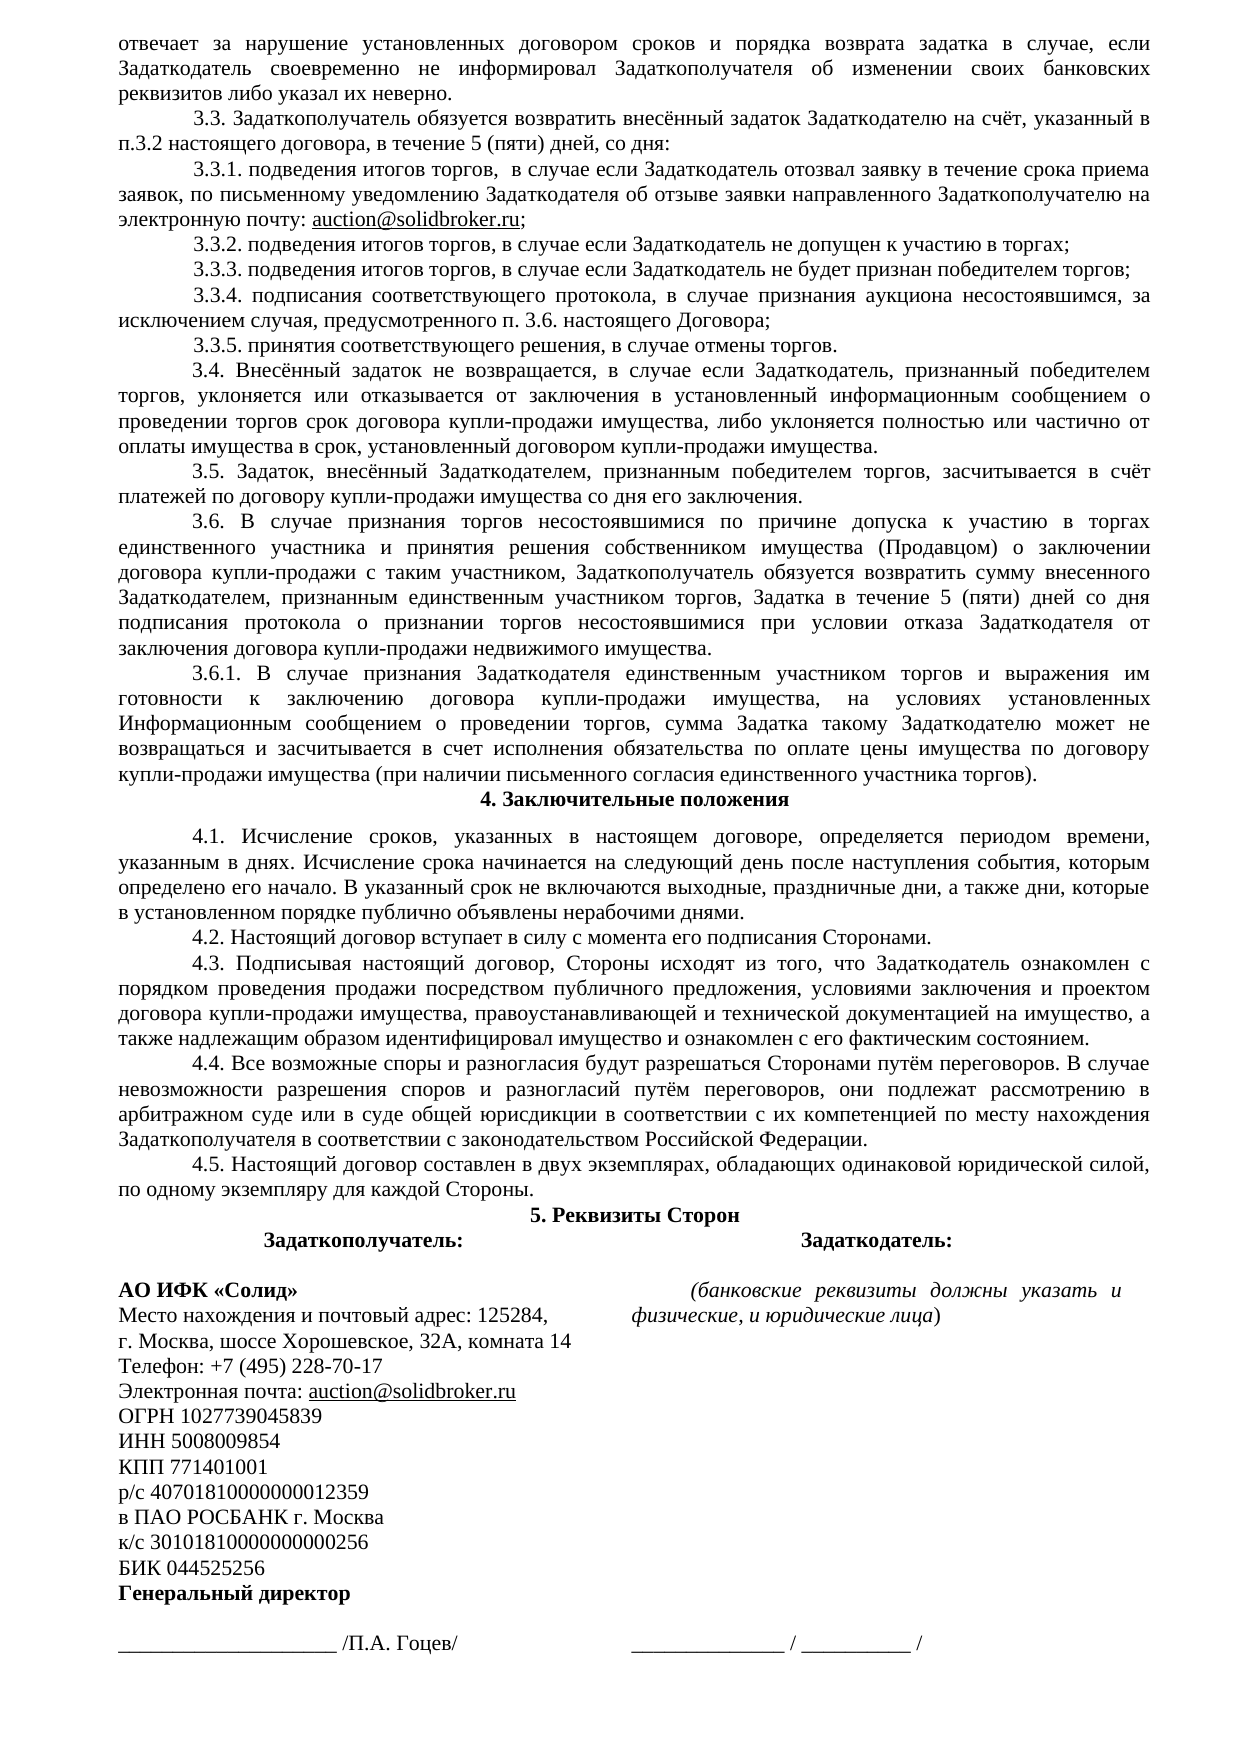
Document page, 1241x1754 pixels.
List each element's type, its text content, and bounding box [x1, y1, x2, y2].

text 4.1. Исчисление сроков, указанных в настоящем договоре, определяется периодом времени, указанным в днях. Исчисление срока начинается на следующий день после наступления события, которым определено его начало. В указанный срок не включаются выходные, праздничные дни, а также дни, которые в установленном порядке публично объявлены нерабочими днями. [118, 823, 1152, 924]
text 3.3.4. подписания соответствующего протокола, в случае признания аукциона несостоявшимся, за исключением случая, предусмотренного п. 3.6. настоящего Договора; [118, 282, 1152, 332]
text 3.5. Задаток, внесённый Задаткодателем, признанным победителем торгов, засчитывается в счёт платежей по договору купли-продажи имущества со дня его заключения. [118, 458, 1152, 508]
text 3.3. Задаткополучатель обязуется возвратить внесённый задаток Задаткодателю на счёт, указанный в п.3.2 настоящего договора, в течение 5 (пяти) дней, со дня: [118, 105, 1152, 156]
text 4.2. Настоящий договор вступает в силу с момента его подписания Сторонами. [118, 924, 1152, 949]
text 4.4. Все возможные споры и разногласия будут разрешаться Сторонами путём переговоров. В случае невозможности разрешения споров и разногласий путём переговоров, они подлежат рассмотрению в арбитражном суде или в суде общей юрисдикции в соответствии с их компетенцией по месту нахождения Задаткополучателя в соответствии с законодательством Российской Федерации. [118, 1050, 1152, 1151]
table_header Задаткополучатель: АО ИФК «Солид» Место нахождения и почтовый адрес: 125284, г. Москва, шоссе Хорошевское, 32А, комната 14 Телефон: +7 (495) 228-70-17 Электронная почта: auction@solidbroker.ru ОГРН 1027739045839 ИНН 5008009854 КПП 771401001 р/с 40701810000000012359 в ПАО РОСБАНК г. Москва к/с 30101810000000000256 БИК 044525256 Генеральный директор ____________________ /П.А. Гоцев/ [107, 1227, 620, 1681]
text 3.3.1. подведения итогов торгов, в случае если Задаткодатель отозвал заявку в течение срока приема заявок, по письменному уведомлению Задаткодателя об отзыве заявки направленного Задаткополучателю на электронную почту: auction@solidbroker.ru; [118, 156, 1152, 231]
text 3.3.3. подведения итогов торгов, в случае если Задаткодатель не будет признан победителем торгов; [118, 256, 1152, 282]
text 3.4. Внесённый задаток не возвращается, в случае если Задаткодатель, признанный победителем торгов, уклоняется или отказывается от заключения в установленный информационным сообщением о проведении торгов срок договора купли-продажи имущества, либо уклоняется полностью или частично от оплаты имущества в срок, установленный договором купли-продажи имущества. [118, 357, 1152, 458]
text 4.5. Настоящий договор составлен в двух экземплярах, обладающих одинаковой юридической силой, по одному экземпляру для каждой Стороны. [118, 1151, 1152, 1202]
text 4.3. Подписывая настоящий договор, Стороны исходят из того, что Задаткодатель ознакомлен с порядком проведения продажи посредством публичного предложения, условиями заключения и проектом договора купли-продажи имущества, правоустанавливающей и технической документацией на имущество, а также надлежащим образом идентифицировал имущество и ознакомлен с его фактическим состоянием. [118, 949, 1152, 1050]
text 5. Реквизиты Сторон [118, 1202, 1152, 1227]
table_header Задаткодатель: (банковские реквизиты должны указать и физические, и юридические лица) ______________ / __________ / [620, 1227, 1133, 1681]
text 4. Заключительные положения [118, 786, 1152, 811]
text 3.3.2. подведения итогов торгов, в случае если Задаткодатель не допущен к участию в торгах; [118, 231, 1152, 256]
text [118, 29, 1152, 105]
text 3.3.5. принятия соответствующего решения, в случае отмены торгов. [118, 332, 1152, 357]
text 3.6.1. В случае признания Задаткодателя единственным участником торгов и выражения им готовности к заключению договора купли-продажи имущества, на условиях установленных Информационным сообщением о проведении торгов, сумма Задатка такому Задаткодателю может не возвращаться и засчитывается в счет исполнения обязательства по оплате цены имущества по договору купли-продажи имущества (при наличии письменного согласия единственного участника торгов). [118, 660, 1152, 786]
text 3.6. В случае признания торгов несостоявшимися по причине допуска к участию в торгах единственного участника и принятия решения собственником имущества (Продавцом) о заключении договора купли-продажи с таким участником, Задаткополучатель обязуется возвратить сумму внесенного Задаткодателем, признанным единственным участником торгов, Задатка в течение 5 (пяти) дней со дня подписания протокола о признании торгов несостоявшимися при условии отказа Задаткодателя от заключения договора купли-продажи недвижимого имущества. [118, 508, 1152, 660]
